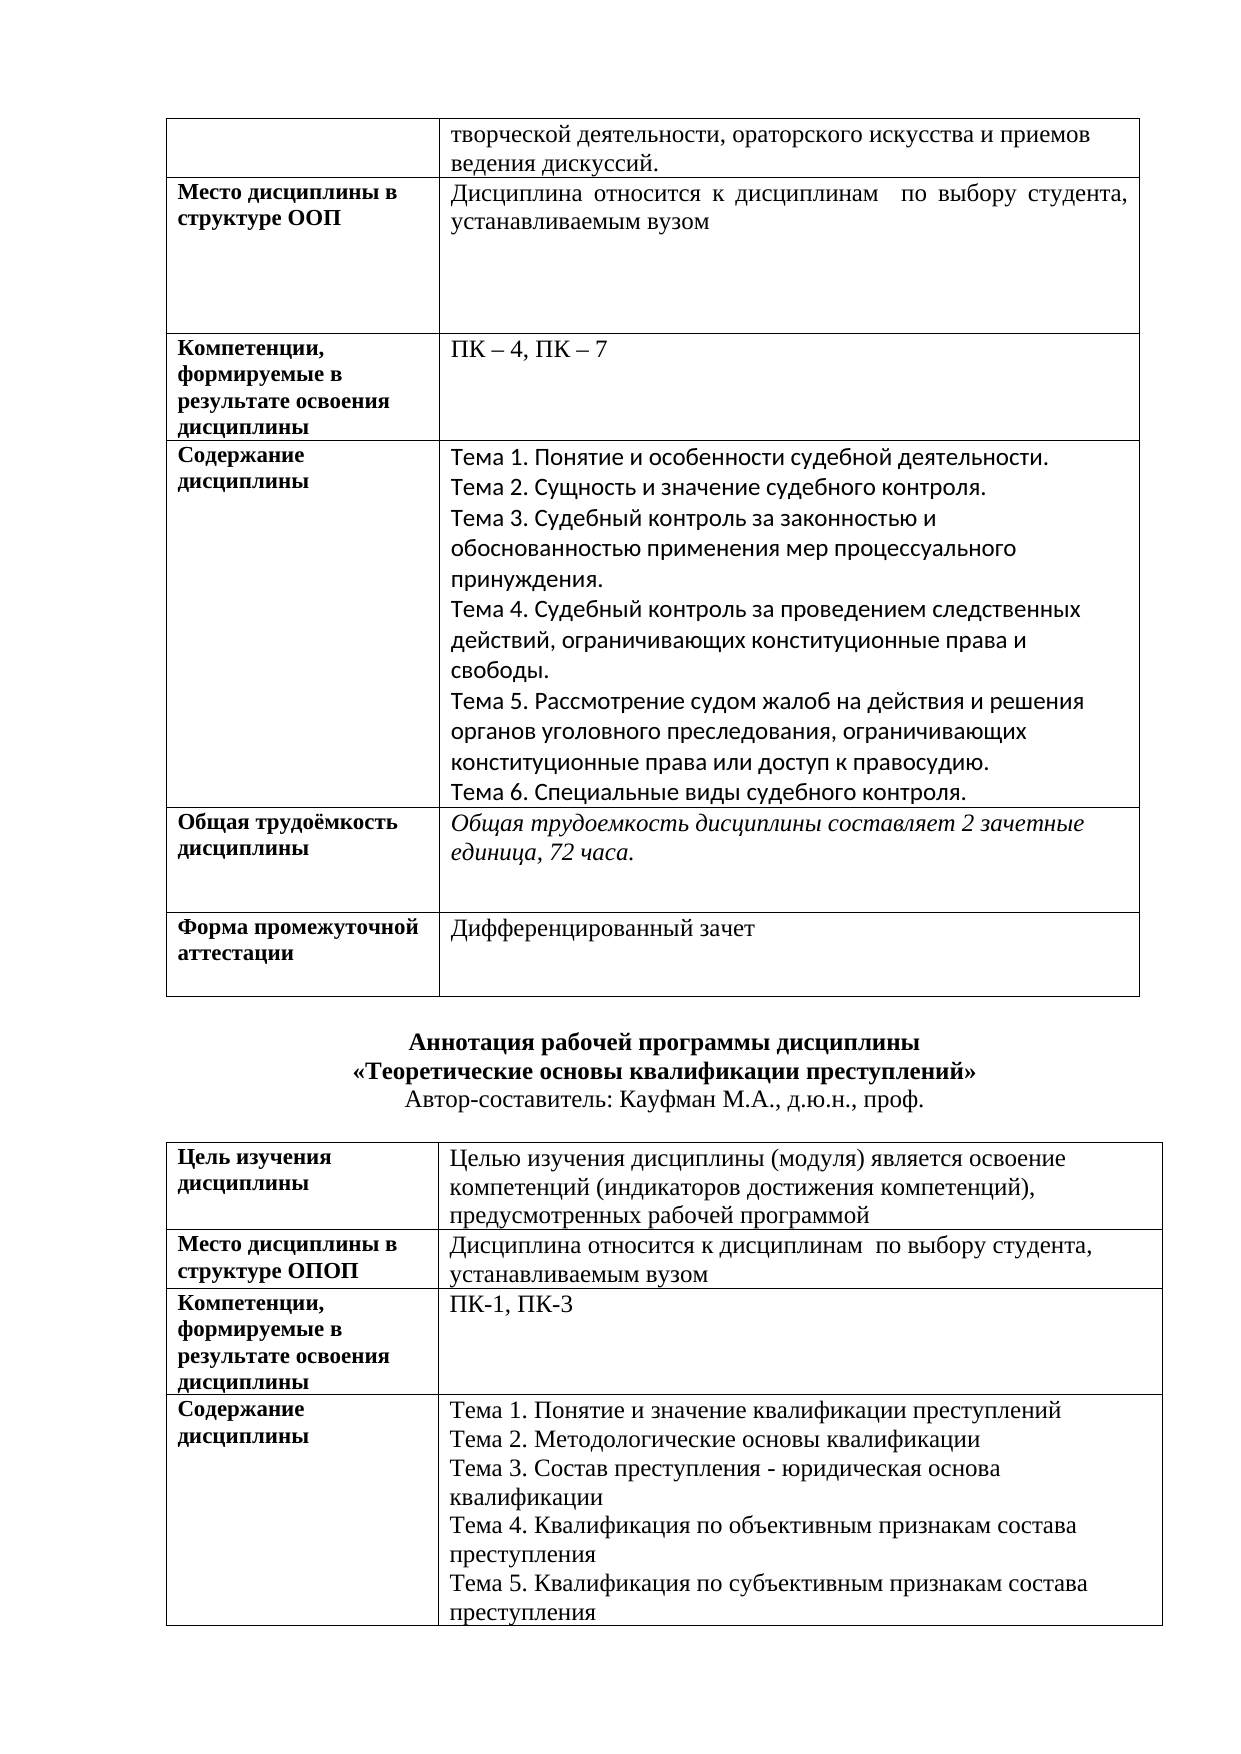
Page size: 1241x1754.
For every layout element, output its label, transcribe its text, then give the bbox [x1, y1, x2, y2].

table_cell Содержание дисциплины [167, 441, 439, 807]
table_cell Компетенции, формируемые в результате освоения дисциплины [167, 334, 439, 439]
table_cell Дисциплина относится к дисциплинам по выбору студента, устанавливаемым вузом [440, 178, 1139, 333]
table_cell Компетенции, формируемые в результате освоения дисциплины [167, 1289, 438, 1394]
table_cell ПК-1, ПК-3 [439, 1289, 1162, 1394]
table_header Целью изучения дисциплины (модуля) является освоение компетенций (индикаторов достижения компетенций), предусмотренных рабочей программой [439, 1143, 1162, 1229]
list «Теоретические основы квалификации преступлений» [177, 1056, 1152, 1084]
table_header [167, 119, 439, 177]
table_cell Общая трудоемкость дисциплины составляет 2 зачетные единица, 72 часа. [440, 808, 1139, 912]
table_cell ПК – 4, ПК – 7 [440, 334, 1139, 439]
table_cell Общая трудоёмкость дисциплины [167, 808, 439, 912]
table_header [440, 119, 1139, 177]
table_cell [167, 1395, 438, 1625]
table_cell Место дисциплины в структуре ООП [167, 178, 439, 333]
table_cell Дисциплина относится к дисциплинам по выбору студента, устанавливаемым вузом [439, 1230, 1162, 1288]
list Автор-составитель: Кауфман М.А., д.ю.н., проф. [177, 1084, 1152, 1113]
table_cell Форма промежуточной аттестации [167, 913, 439, 996]
table_cell Дифференцированный зачет [440, 913, 1139, 996]
table_header Цель изучения дисциплины [167, 1143, 438, 1229]
table_cell Тема 1. Понятие и особенности судебной деятельности. Тема 2. Сущность и значение судебного контроля. Тема 3. Судебный контроль за законностью и обоснованностью применения мер процессуального принуждения. Тема 4. Судебный контроль за проведением следственных действий, ограничивающих конституционные права и свободы. Тема 5. Рассмотрение судом жалоб на действия и решения органов уголовного преследования, ограничивающих конституционные права или доступ к правосудию. Тема 6. Специальные виды судебного контроля. [440, 441, 1139, 807]
table_cell Место дисциплины в структуре ОПОП [167, 1230, 438, 1288]
list Аннотация рабочей программы дисциплины [177, 1027, 1152, 1056]
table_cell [439, 1395, 1162, 1625]
